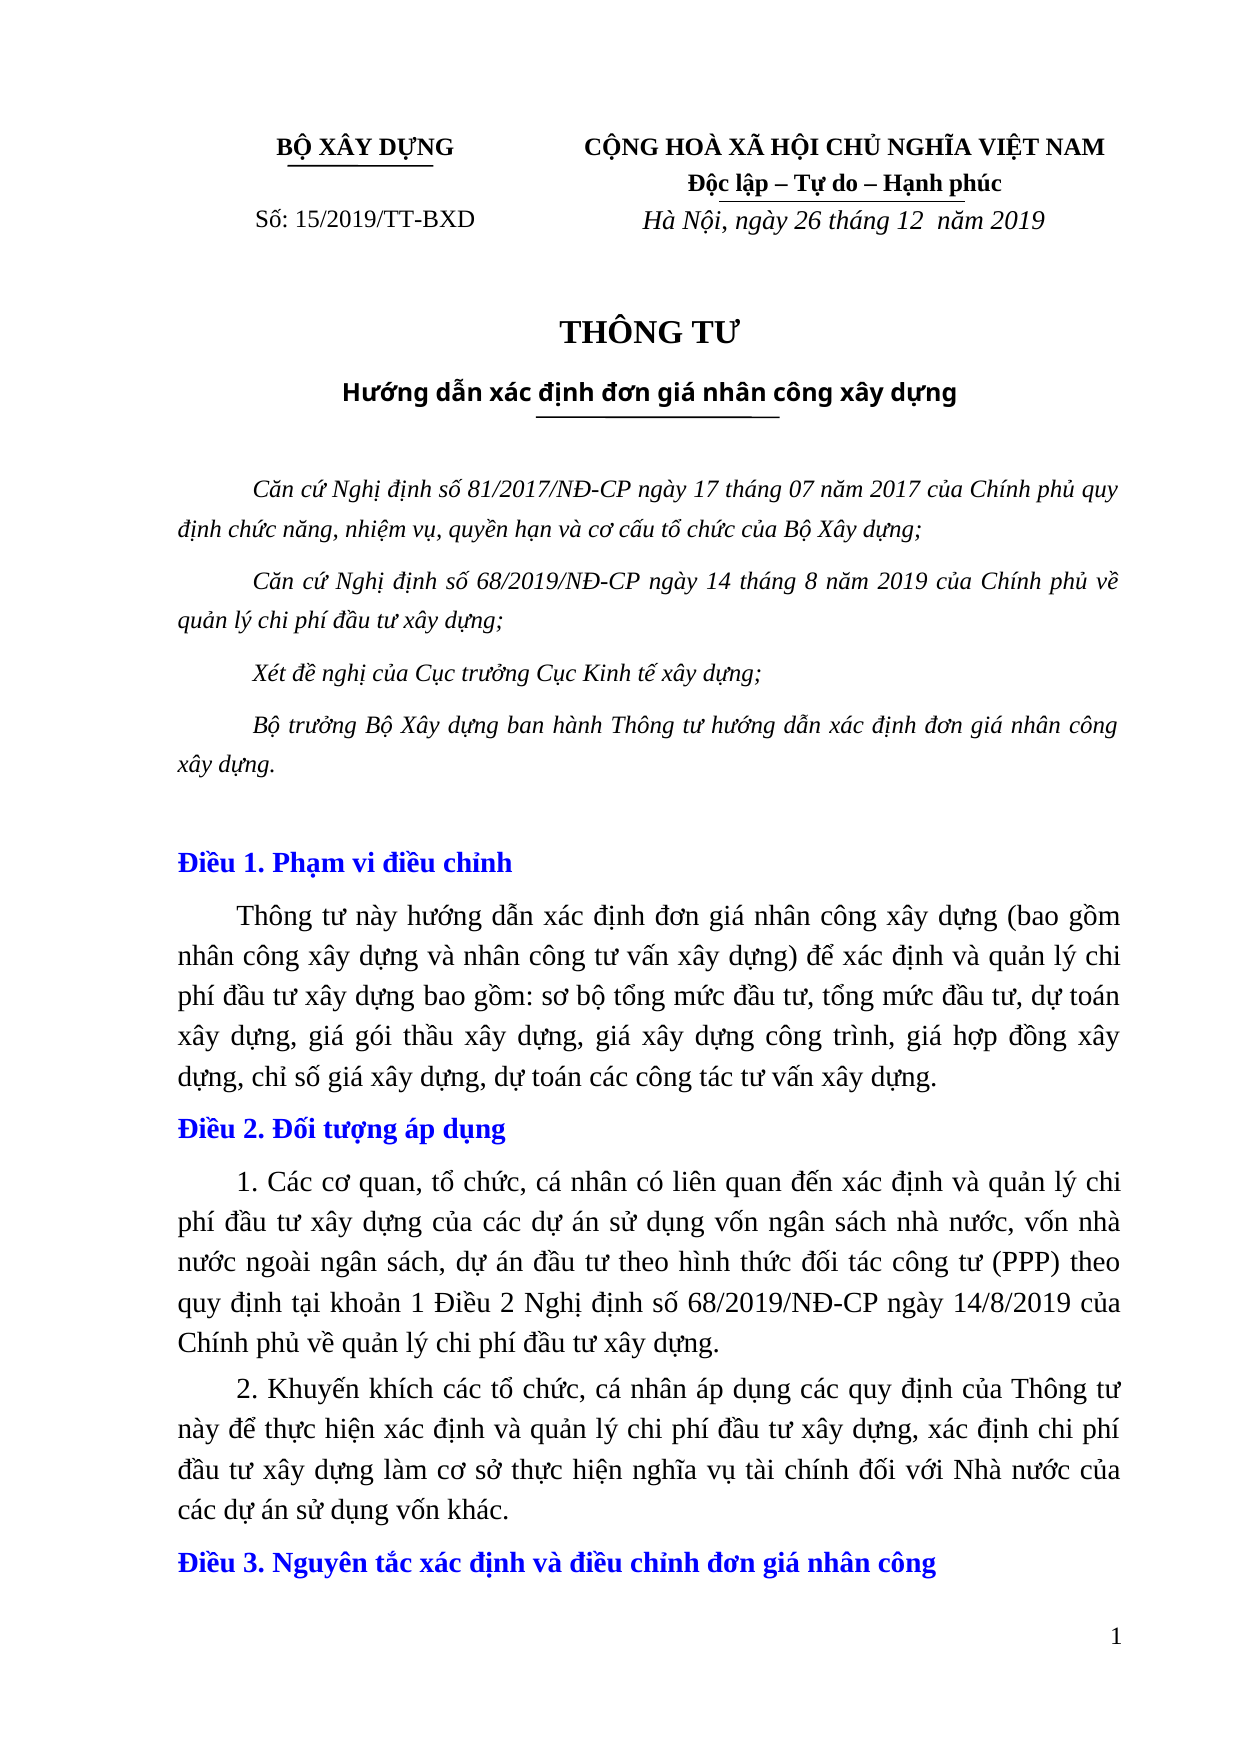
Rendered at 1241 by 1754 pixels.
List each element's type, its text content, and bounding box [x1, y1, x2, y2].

table_cell Số: 15/2019/TT-BXD [177, 204, 553, 297]
text Xét đề nghị của Cục trưởng Cục Kinh tế xây dựng; [177, 649, 1122, 689]
text Bộ trưởng Bộ Xây dựng ban hành Thông tư hướng dẫn xác định đơn giá nhân công xây dựng. [177, 701, 1122, 781]
text THÔNG TƯ [177, 313, 1122, 351]
table_cell Hà Nội, ngày 26 tháng 12 năm 2019 [553, 204, 1136, 297]
text Hướng dẫn xác định đơn giá nhân công xây dựng [177, 375, 1122, 409]
subtitle Điều 2. Đối tượng áp dụng [177, 1111, 1122, 1145]
table_header CỘNG HOÀ XÃ HỘI CHỦ NGHĨA VIỆT NAM Độc lập – Tự do – Hạnh phúc [553, 133, 1136, 204]
table_header BỘ XÂY DỰNG [177, 133, 553, 204]
text 1. Các cơ quan, tổ chức, cá nhân có liên quan đến xác định và quản lý chi phí đầu tư xây dựng của các dự án sử dụng vốn ngân sách nhà nước, vốn nhà nước ngoài ngân sách, dự án đầu tư theo hình thức đối tác công tư (PPP) theo quy định tại khoản 1 Điều 2 Nghị định số 68/2019/NĐ-CP ngày 14/8/2019 của Chính phủ về quản lý chi phí đầu tư xây dựng. [177, 1164, 1122, 1358]
text Thông tư này hướng dẫn xác định đơn giá nhân công xây dựng (bao gồm nhân công xây dựng và nhân công tư vấn xây dựng) để xác định và quản lý chi phí đầu tư xây dựng bao gồm: sơ bộ tổng mức đầu tư, tổng mức đầu tư, dự toán xây dựng, giá gói thầu xây dựng, giá xây dựng công trình, giá hợp đồng xây dựng, chỉ số giá xây dựng, dự toán các công tác tư vấn xây dựng. [177, 898, 1122, 1092]
subtitle Điều 3. Nguyên tắc xác định và điều chỉnh đơn giá nhân công [177, 1545, 1122, 1578]
text Căn cứ Nghị định số 68/2019/NĐ-CP ngày 14 tháng 8 năm 2019 của Chính phủ về quản lý chi phí đầu tư xây dựng; [177, 558, 1122, 637]
text 2. Khuyến khích các tổ chức, cá nhân áp dụng các quy định của Thông tư này để thực hiện xác định và quản lý chi phí đầu tư xây dựng, xác định chi phí đầu tư xây dựng làm cơ sở thực hiện nghĩa vụ tài chính đối với Nhà nước của các dự án sử dụng vốn khác. [177, 1371, 1122, 1526]
subtitle Điều 1. Phạm vi điều chỉnh [177, 845, 1122, 879]
text Căn cứ Nghị định số 81/2017/NĐ-CP ngày 17 tháng 07 năm 2017 của Chính phủ quy định chức năng, nhiệm vụ, quyền hạn và cơ cấu tổ chức của Bộ Xây dựng; [177, 466, 1122, 545]
